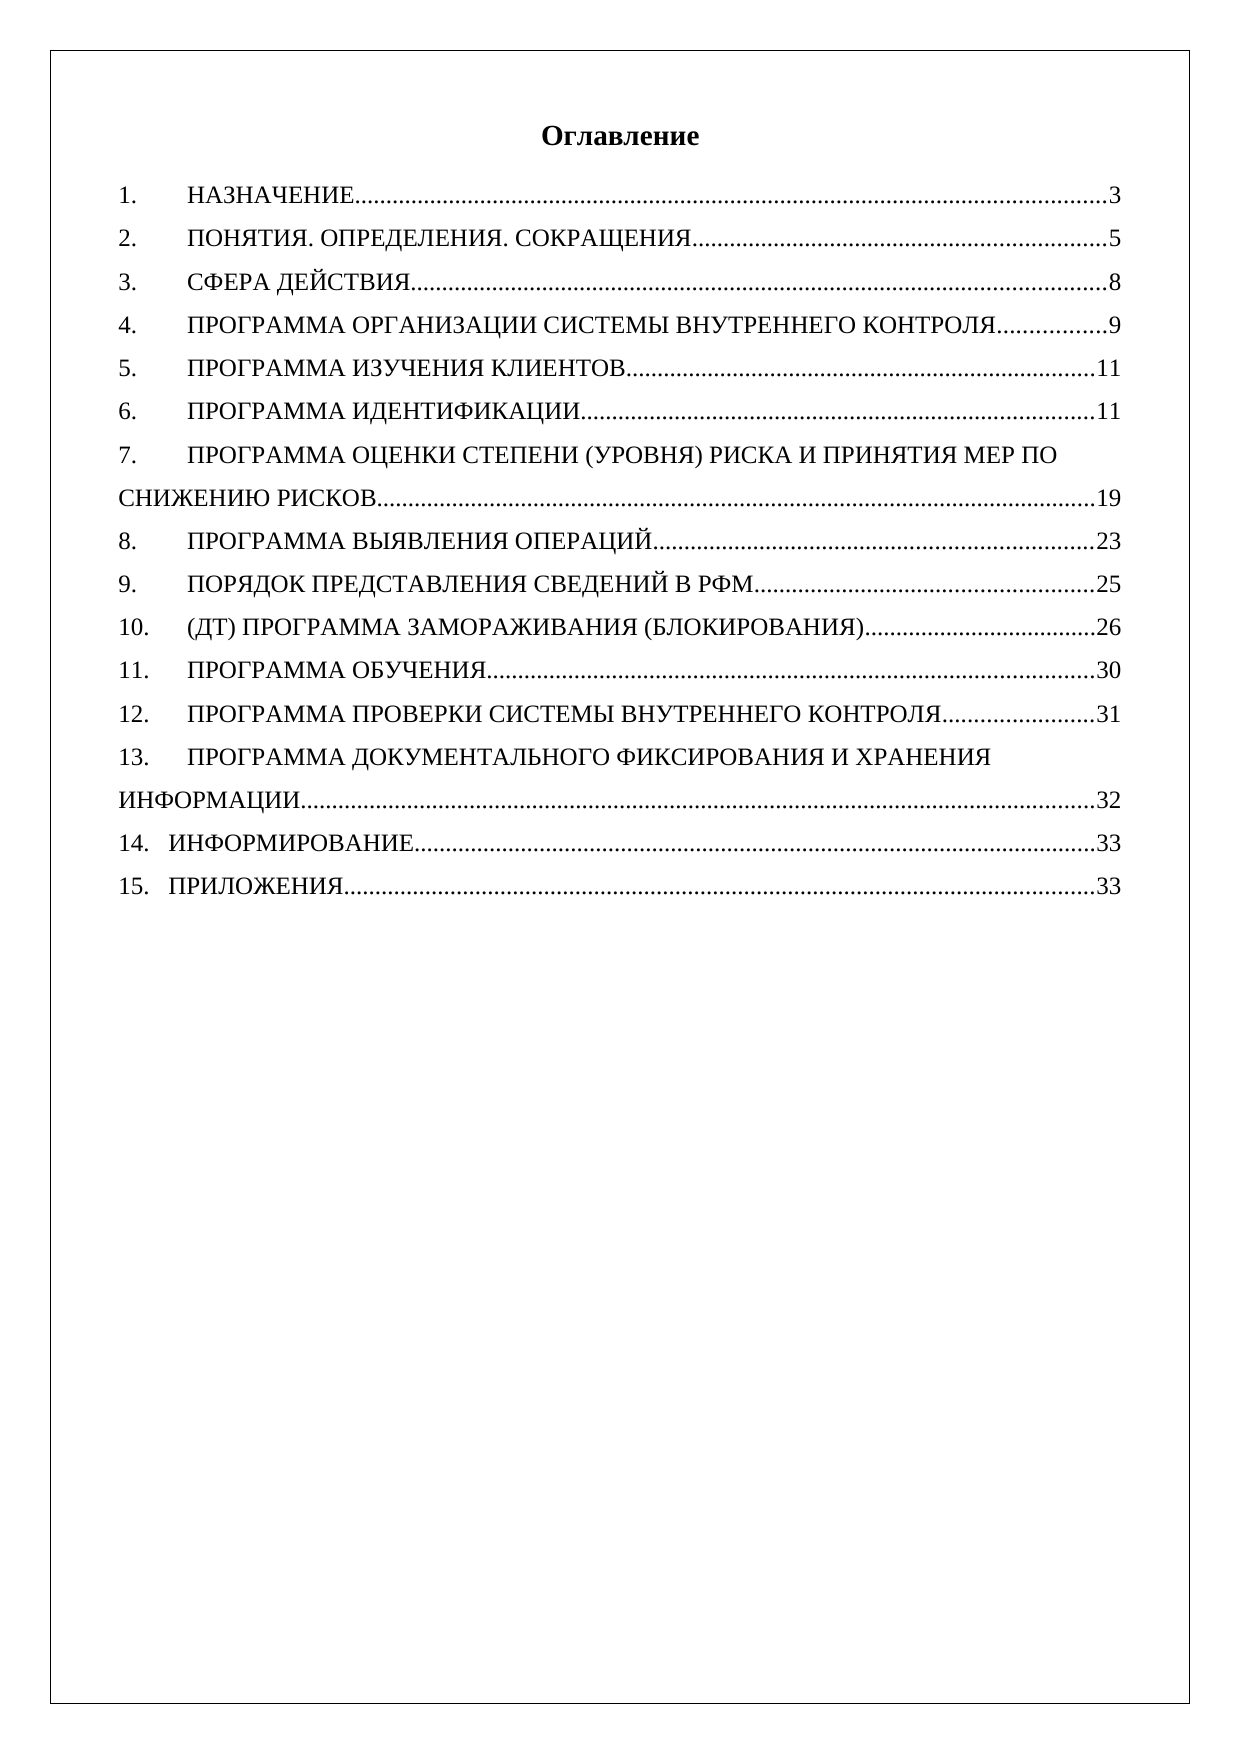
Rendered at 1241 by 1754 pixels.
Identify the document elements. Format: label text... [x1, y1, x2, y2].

text 7. ПРОГРАММА ОЦЕНКИ СТЕПЕНИ (УРОВНЯ) РИСКА И ПРИНЯТИЯ МЕР ПО СНИЖЕНИЮ РИСКОВ 19 [118, 440, 1122, 512]
text 3. СФЕРА ДЕЙСТВИЯ 8 [118, 267, 1122, 296]
text 12. ПРОГРАММА ПРОВЕРКИ СИСТЕМЫ ВНУТРЕННЕГО КОНТРОЛЯ 31 [118, 699, 1122, 728]
text 6. ПРОГРАММА ИДЕНТИФИКАЦИИ 11 [118, 396, 1122, 425]
text 15. ПРИЛОЖЕНИЯ 33 [118, 871, 1122, 900]
text 5. ПРОГРАММА ИЗУЧЕНИЯ КЛИЕНТОВ 11 [118, 353, 1122, 382]
text Оглавление [118, 118, 1122, 152]
text 8. ПРОГРАММА ВЫЯВЛЕНИЯ ОПЕРАЦИЙ 23 [118, 526, 1122, 555]
text 10. (ДТ) ПРОГРАММА ЗАМОРАЖИВАНИЯ (БЛОКИРОВАНИЯ) 26 [118, 612, 1122, 641]
text 1. НАЗНАЧЕНИЕ 3 [118, 180, 1122, 209]
text 9. ПОРЯДОК ПРЕДСТАВЛЕНИЯ СВЕДЕНИЙ В РФМ 25 [118, 569, 1122, 598]
text 11. ПРОГРАММА ОБУЧЕНИЯ 30 [118, 656, 1122, 684]
text 13. ПРОГРАММА ДОКУМЕНТАЛЬНОГО ФИКСИРОВАНИЯ И ХРАНЕНИЯ ИНФОРМАЦИИ 32 [118, 742, 1122, 814]
text 14. ИНФОРМИРОВАНИЕ 33 [118, 828, 1122, 857]
text 2. ПОНЯТИЯ. ОПРЕДЕЛЕНИЯ. СОКРАЩЕНИЯ 5 [118, 223, 1122, 252]
text 4. ПРОГРАММА ОРГАНИЗАЦИИ СИСТЕМЫ ВНУТРЕННЕГО КОНТРОЛЯ 9 [118, 310, 1122, 339]
